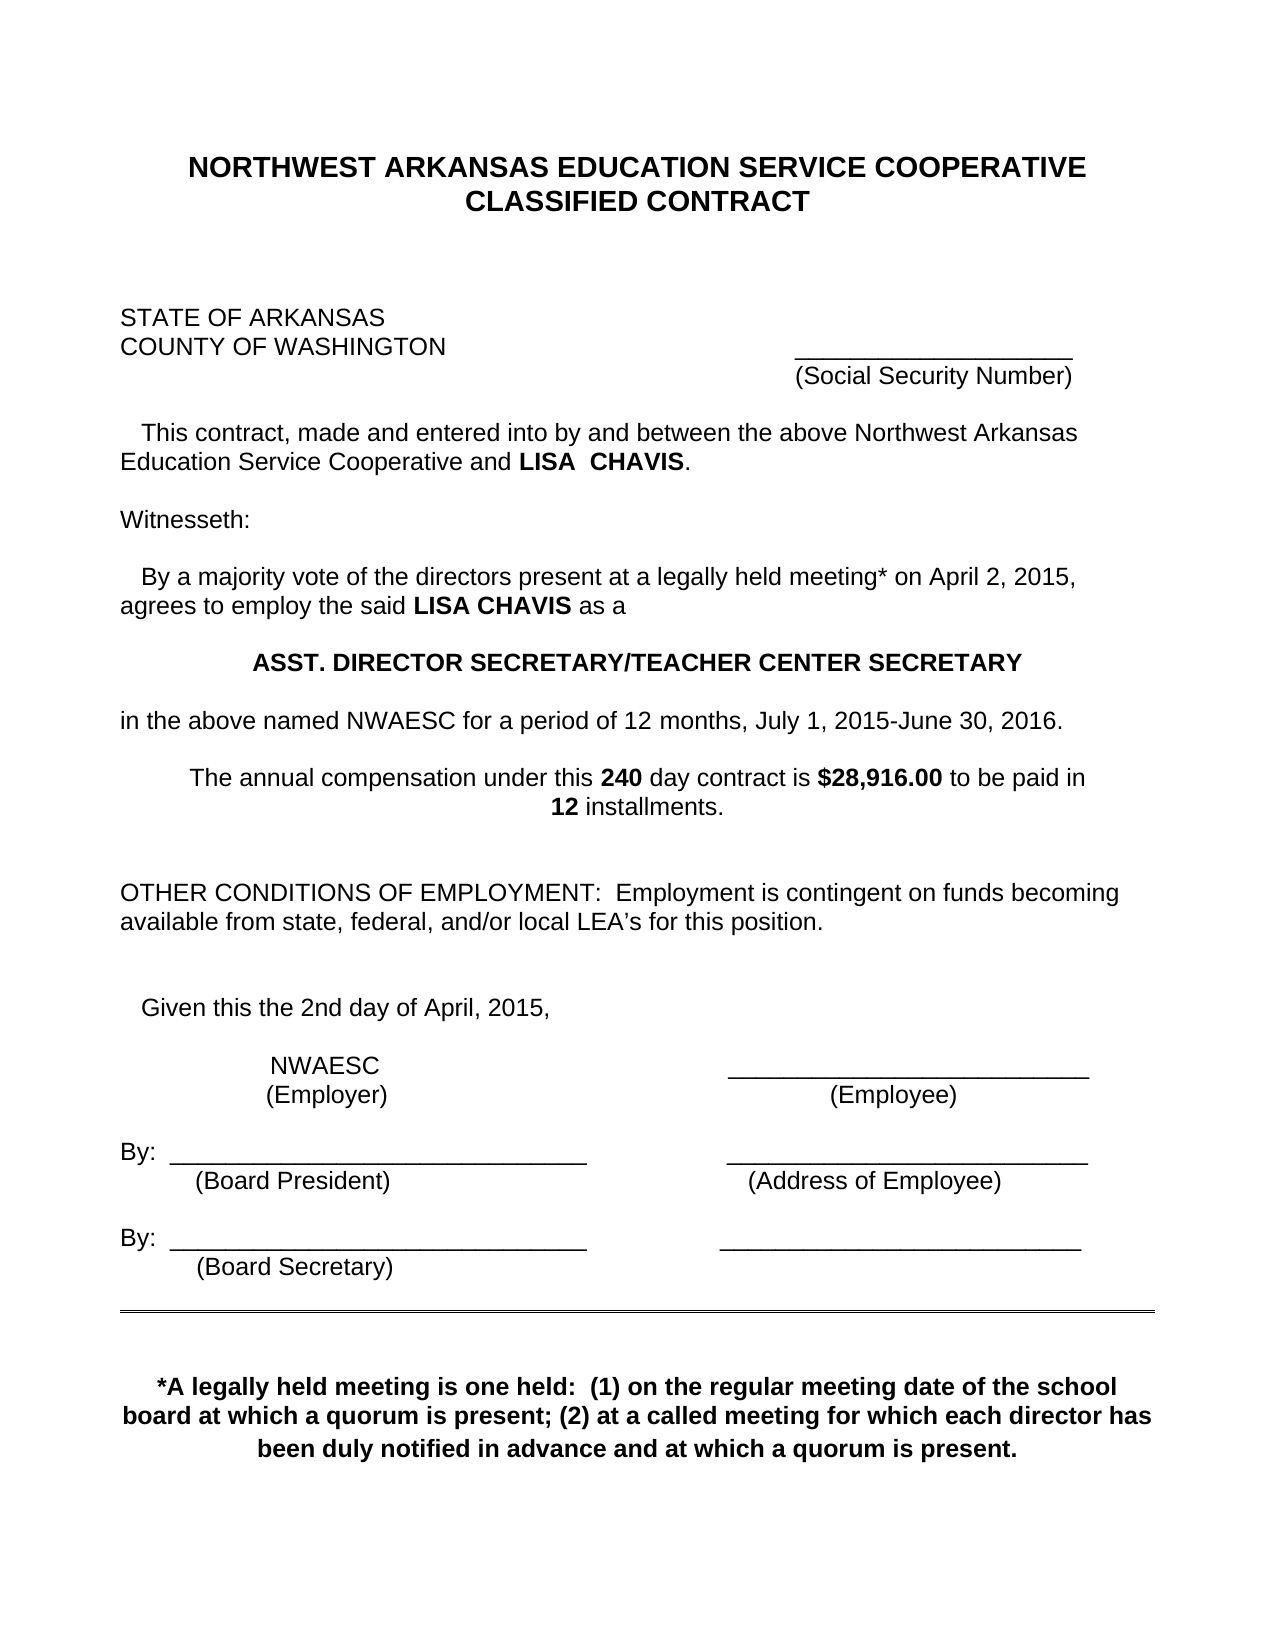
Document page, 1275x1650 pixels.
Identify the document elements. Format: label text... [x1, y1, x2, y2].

text (Social Security Number) [120, 361, 1155, 389]
text This contract, made and entered into by and between the above [120, 418, 1155, 447]
text By: ______________________________ __________________________ [120, 1223, 1155, 1252]
text (Board Secretary) [120, 1252, 1155, 1281]
text The annual compensation under this 240 day contract is $28,916.00 to be paid in [120, 763, 1155, 792]
text By: ______________________________ __________________________ [120, 1137, 1155, 1166]
text ASST. DIRECTOR SECRETARY/TEACHER CENTER SECRETARY [120, 648, 1155, 677]
title CLASSIFIED CONTRACT [120, 183, 1155, 217]
text By a majority vote of the directors present at a legally held meeting* on April 2, 2015, agrees to employ the said LISA CHAVIS as a [120, 562, 1155, 619]
text NWAESC __________________________ [195, 1051, 1155, 1079]
text 12 installments. [120, 792, 1155, 821]
text OTHER CONDITIONS OF EMPLOYMENT: Employment is contingent on funds becoming available from state, federal, and/or local LEA’s for this position. [120, 878, 1155, 964]
title *A legally held meeting is one held: (1) on the regular meeting date of the school board at which a quorum is present; (2) at a called meeting for which each director has been duly notified in advance and at which a quorum is present. [120, 1372, 1155, 1463]
text Witnesseth: [120, 504, 1155, 533]
text (Board President) (Address of Employee) [120, 1166, 1155, 1194]
text in the above named NWAESC for a period of 12 months, July 1, 2015-June 30, 2016. [120, 706, 1155, 734]
subtitle STATE OF [120, 303, 1155, 332]
text ____________________ [120, 332, 1155, 361]
title NORTHWEST ARKANSAS EDUCATION SERVICE COOPERATIVE [120, 150, 1155, 183]
text (Employer) (Employee) [120, 1079, 1155, 1108]
text Given this the 2nd day of April, 2015, [120, 993, 1155, 1022]
text Education Service Cooperative and LISA CHAVIS. [120, 447, 1155, 476]
